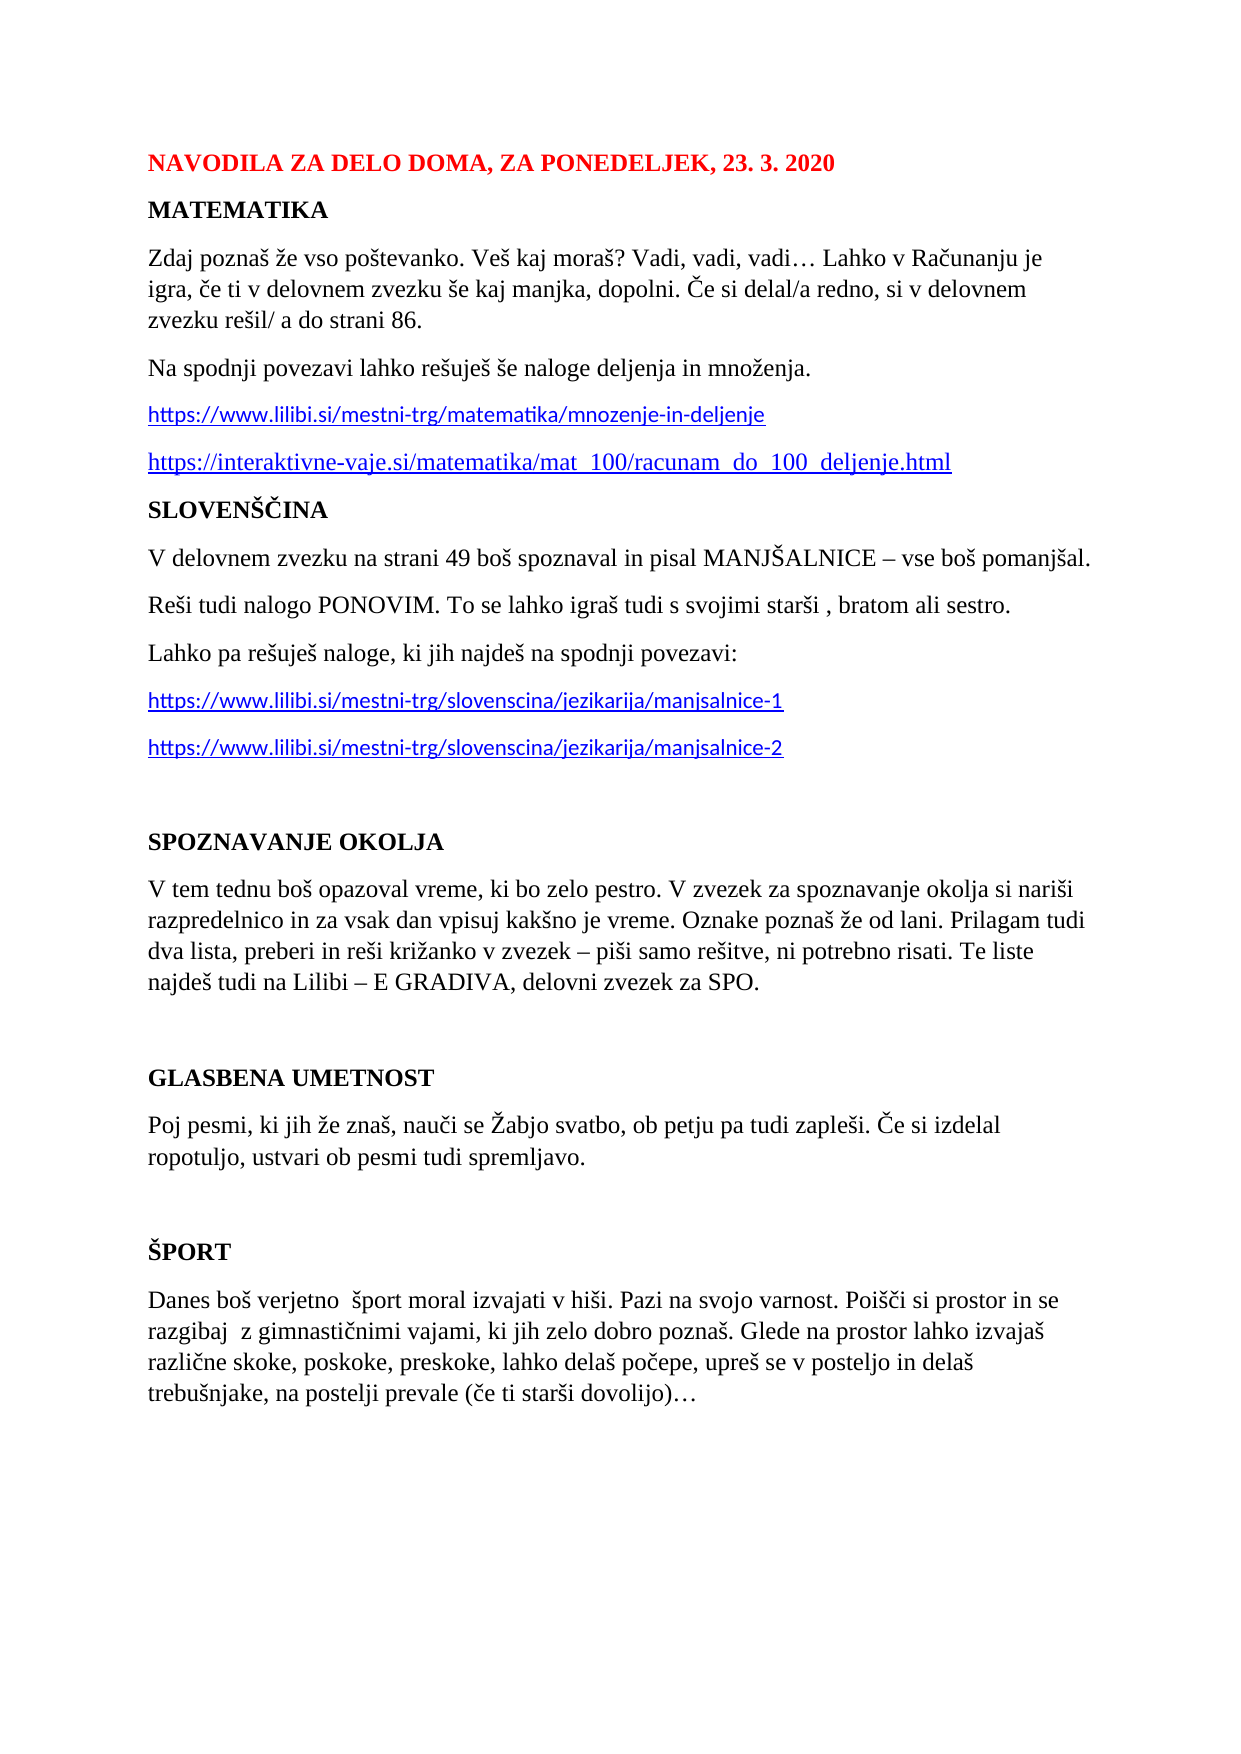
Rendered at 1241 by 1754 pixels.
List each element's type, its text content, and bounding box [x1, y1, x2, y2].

text Na spodnji povezavi lahko rešuješ še naloge deljenja in množenja. [148, 353, 1093, 382]
text NAVODILA ZA DELO DOMA, ZA PONEDELJEK, 23. 3. 2020 [148, 148, 1093, 176]
text Poj pesmi, ki jih že znaš, nauči se Žabjo svatbo, ob petju pa tudi zapleši. Če si izdelal ropotuljo, ustvari ob pesmi tudi spremljavo. [148, 1111, 1093, 1170]
text GLASBENA UMETNOST [148, 1063, 1093, 1092]
text https://interaktivne-vaje.si/matematika/mat_100/racunam_do_100_deljenje.html [148, 447, 1093, 476]
text https://www.lilibi.si/mestni-trg/matematika/mnozenje-in-deljenje [148, 401, 1093, 428]
text Lahko pa rešuješ naloge, ki jih najdeš na spodnji povezavi: [148, 638, 1093, 667]
text https://www.lilibi.si/mestni-trg/slovenscina/jezikarija/manjsalnice-2 [148, 733, 1093, 761]
text V delovnem zvezku na strani 49 boš spoznaval in pisal MANJŠALNICE – vse boš pomanjšal. [148, 543, 1093, 572]
text ŠPORT [148, 1237, 1093, 1266]
text MATEMATIKA [148, 195, 1093, 224]
text SPOZNAVANJE OKOLJA [148, 827, 1093, 855]
text V tem tednu boš opazoval vreme, ki bo zelo pestro. V zvezek za spoznavanje okolja si nariši razpredelnico in za vsak dan vpisuj kakšno je vreme. Oznake poznaš že od lani. Prilagam tudi dva lista, preberi in reši križanko v zvezek – piši samo rešitve, ni potrebno risati. Te liste najdeš tudi na Lilibi – E GRADIVA, delovni zvezek za SPO. [148, 874, 1093, 996]
text Reši tudi nalogo PONOVIM. To se lahko igraš tudi s svojimi starši , bratom ali sestro. [148, 591, 1093, 619]
text SLOVENŠČINA [148, 495, 1093, 524]
text Danes boš verjetno šport moral izvajati v hiši. Pazi na svojo varnost. Poišči si prostor in se razgibaj z gimnastičnimi vajami, ki jih zelo dobro poznaš. Glede na prostor lahko izvajaš različne skoke, poskoke, preskoke, lahko delaš počepe, upreš se v posteljo in delaš trebušnjake, na postelji prevale (če ti starši dovolijo)… [148, 1285, 1093, 1407]
text Zdaj poznaš že vso poštevanko. Veš kaj moraš? Vadi, vadi, vadi… Lahko v Računanju je igra, če ti v delovnem zvezku še kaj manjka, dopolni. Če si delal/a redno, si v delovnem zvezku rešil/ a do strani 86. [148, 243, 1093, 334]
text https://www.lilibi.si/mestni-trg/slovenscina/jezikarija/manjsalnice-1 [148, 686, 1093, 714]
